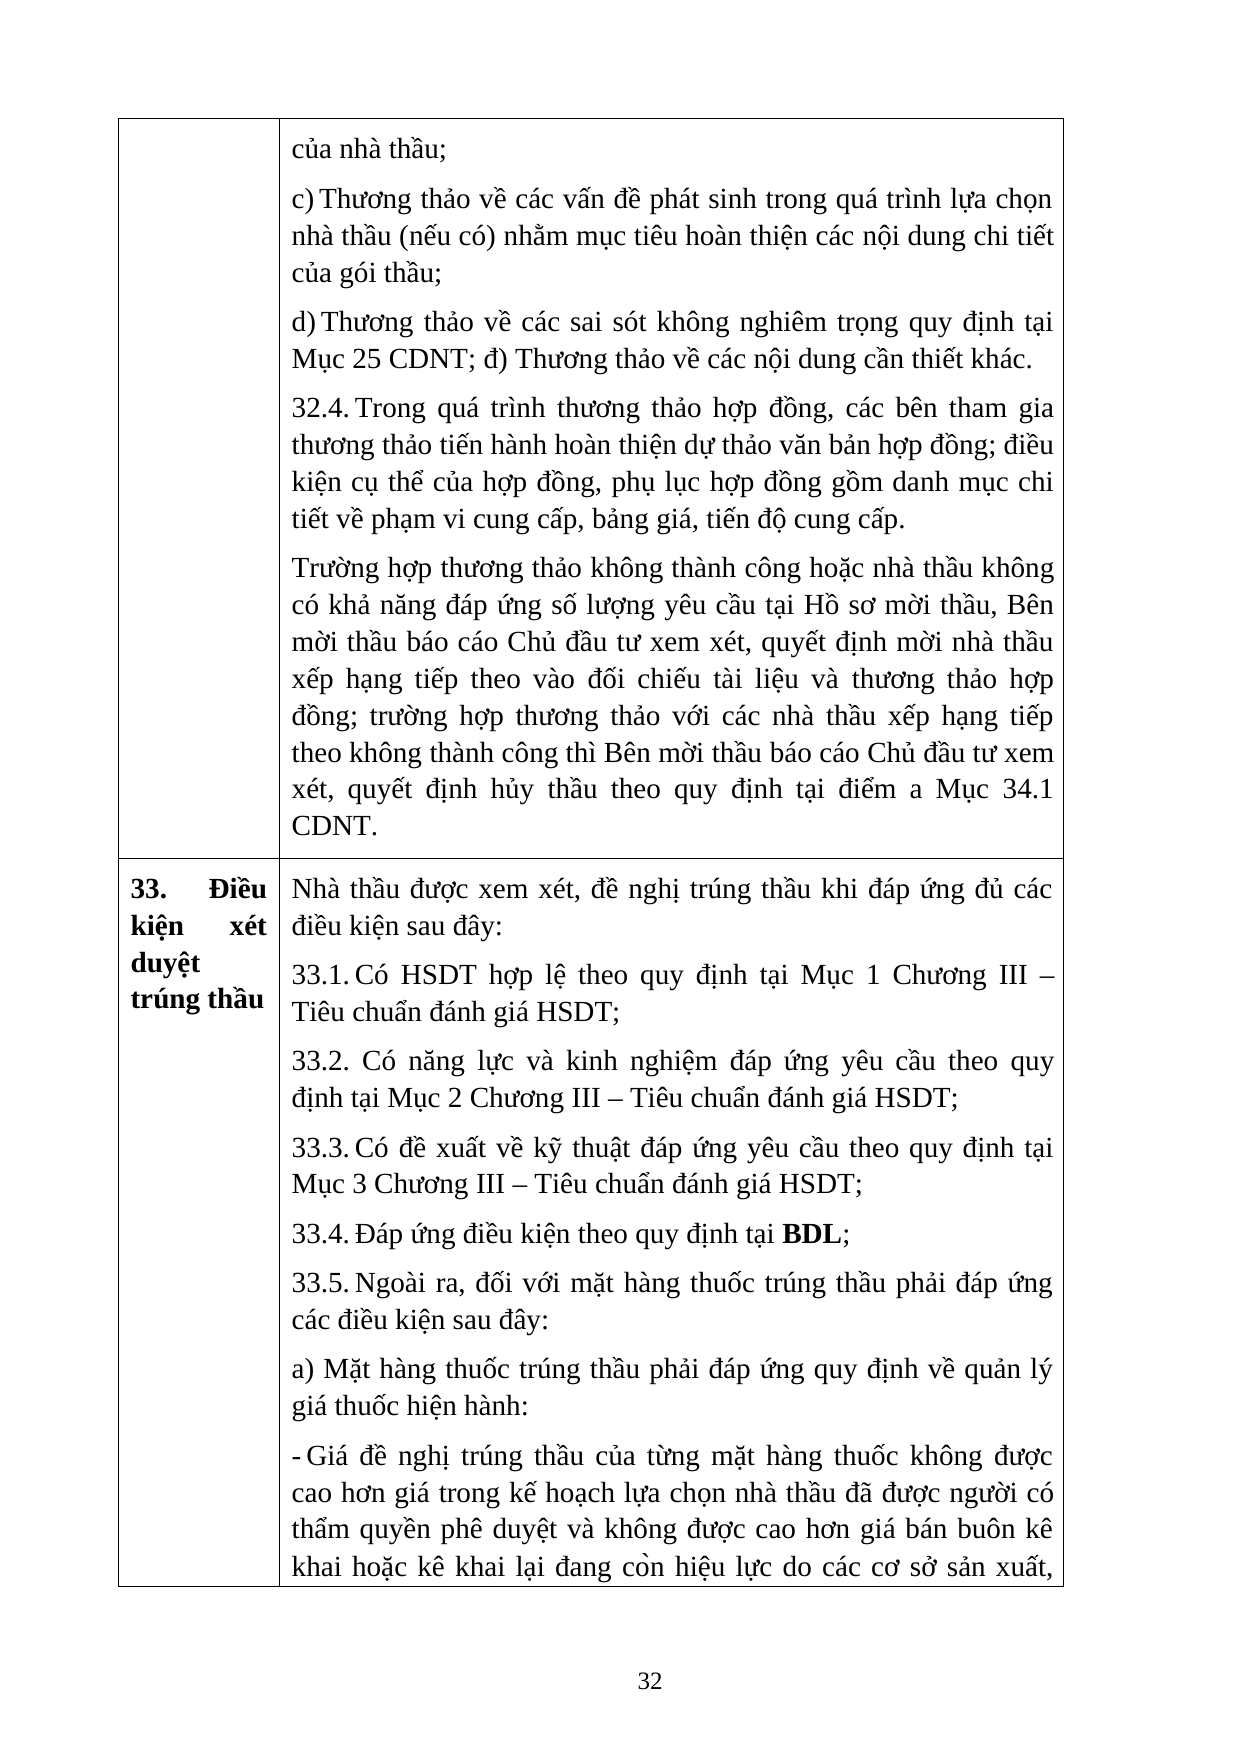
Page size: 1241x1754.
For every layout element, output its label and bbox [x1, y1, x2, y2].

table_cell [119, 859, 279, 1586]
table_cell [280, 859, 1063, 1586]
table_cell [280, 119, 1063, 857]
table_cell [119, 119, 279, 857]
